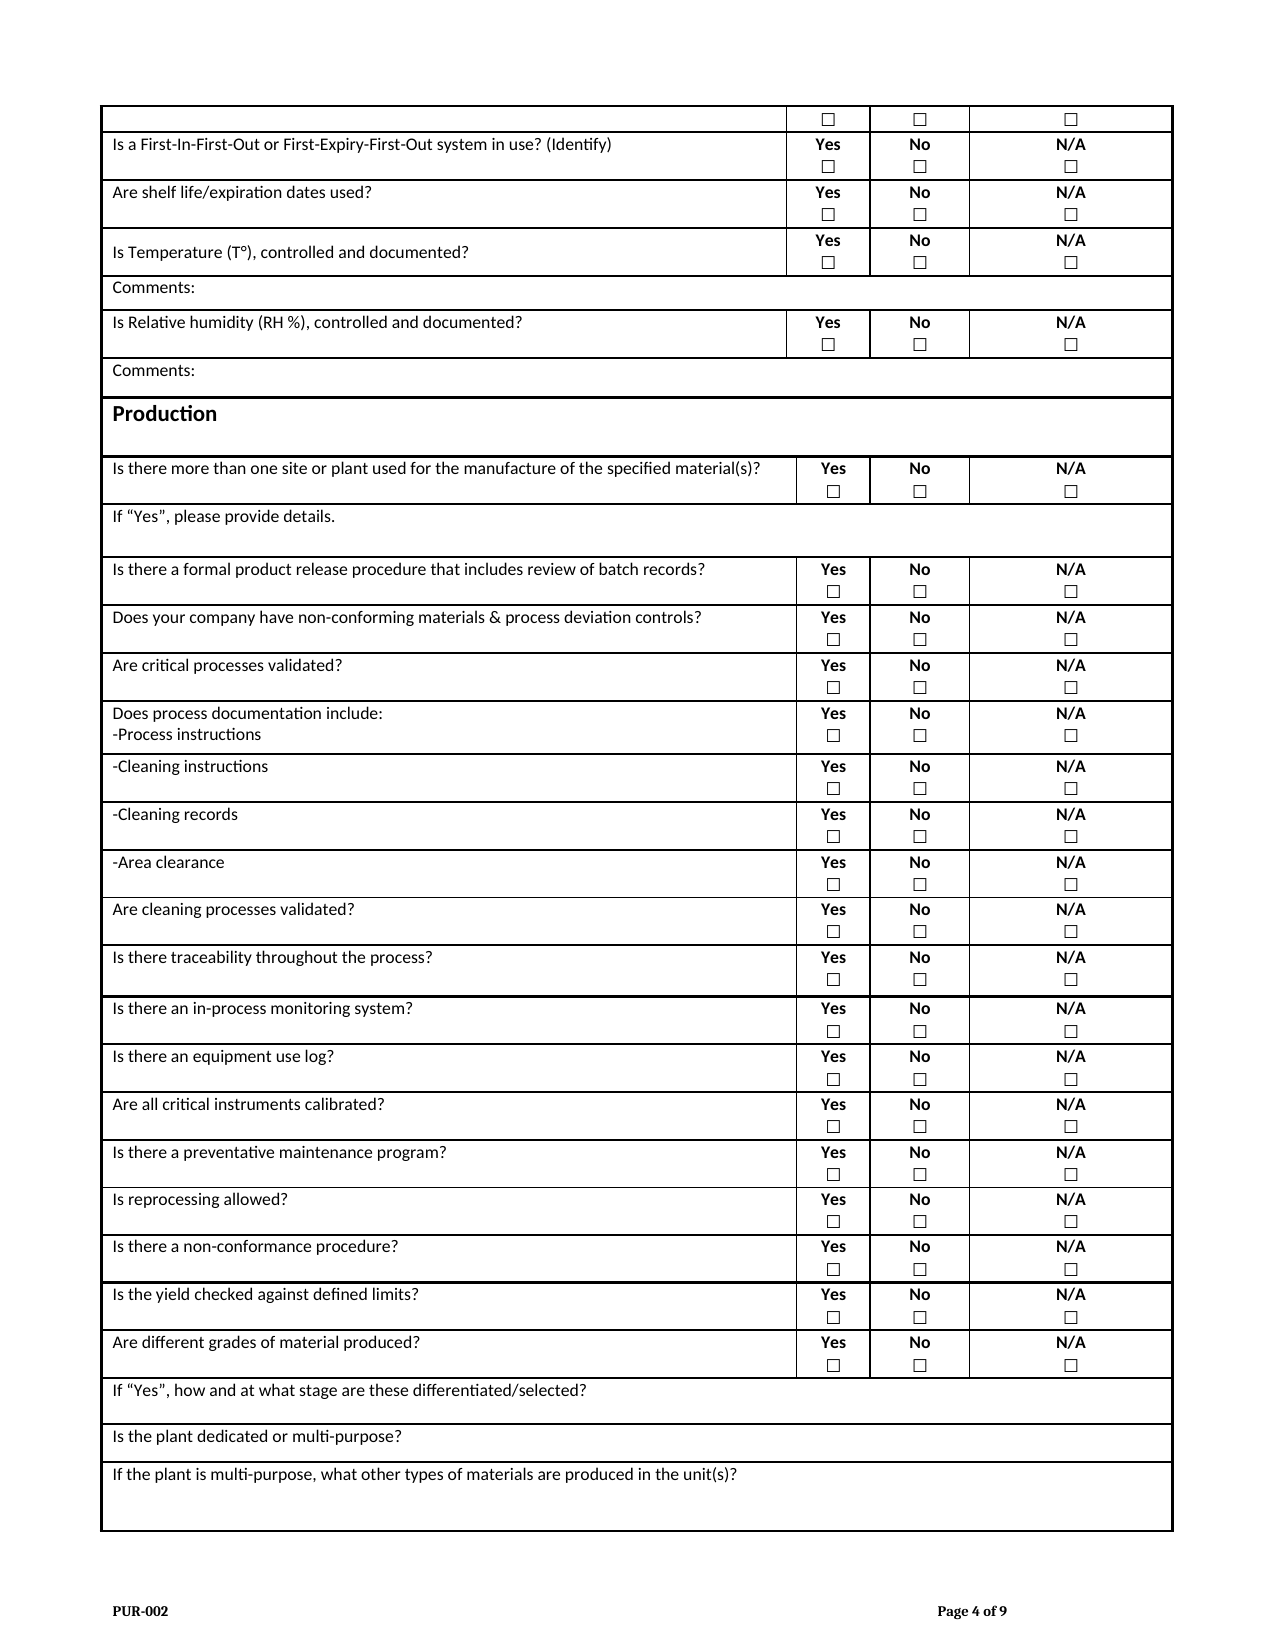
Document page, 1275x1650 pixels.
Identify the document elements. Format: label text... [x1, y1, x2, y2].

table_cell No [871, 998, 969, 1043]
table_cell Is there a non-conformance procedure? [103, 1236, 796, 1281]
table_cell -Area clearance [103, 851, 796, 897]
table_cell -Cleaning records [103, 803, 796, 849]
table_cell Yes [797, 946, 869, 995]
table_cell N/A [970, 458, 1171, 503]
table_cell Comments: [103, 277, 786, 309]
table_cell [797, 505, 870, 556]
table_cell Are all critical instruments calibrated? [103, 1093, 796, 1139]
table_cell Yes [797, 558, 869, 604]
table_cell N/A [970, 946, 1171, 995]
table_cell Is a First-In-First-Out or First-Expiry-First-Out system in use? (Identify) [103, 133, 786, 179]
table_cell N/A [970, 181, 1171, 227]
table_cell N/A [970, 702, 1171, 753]
table_cell Is there an equipment use log? [103, 1045, 796, 1091]
table_cell [969, 399, 1171, 455]
table_cell If “Yes”, how and at what stage are these differentiated/selected? [103, 1379, 1171, 1423]
table_cell Is Temperature (T°), controlled and documented? [103, 229, 786, 275]
table_cell Are critical processes validated? [103, 654, 796, 700]
table_cell Yes [797, 1093, 869, 1139]
table_cell N/A [970, 654, 1171, 700]
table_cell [103, 107, 786, 131]
table_cell N/A [970, 755, 1171, 801]
table_cell N/A [970, 1093, 1171, 1139]
table_cell Is Relative humidity (RH %), controlled and documented? [103, 311, 786, 357]
table_cell No [871, 458, 969, 503]
table_cell No [871, 229, 969, 275]
table_cell N/A [970, 606, 1171, 652]
table_cell Yes [787, 229, 869, 275]
table_cell N/A [970, 803, 1171, 849]
table_cell Is there more than one site or plant used for the manufacture of the specified material(s)? [103, 458, 796, 503]
table_cell N/A [970, 851, 1171, 897]
table_cell No [871, 606, 969, 652]
table_cell Yes [797, 1141, 869, 1187]
table_cell No [871, 755, 969, 801]
table_cell [870, 277, 969, 309]
table_cell Production [103, 399, 797, 455]
table_cell Yes [797, 1045, 869, 1091]
table_cell No [871, 1093, 969, 1139]
table_cell Does process documentation include: -Process instructions [103, 702, 796, 753]
table_cell No [871, 133, 969, 179]
table_cell No [871, 803, 969, 849]
table_cell Is reprocessing allowed? [103, 1188, 796, 1234]
table_cell Are shelf life/expiration dates used? [103, 181, 786, 227]
table_cell No [871, 1236, 969, 1281]
table_cell Yes [797, 1188, 869, 1234]
table_cell [870, 399, 969, 455]
table_cell N/A [970, 1188, 1171, 1234]
table_cell No [871, 181, 969, 227]
table_cell [969, 505, 1171, 556]
table_cell No [871, 558, 969, 604]
table_cell Yes [797, 898, 869, 944]
table_cell No [871, 1188, 969, 1234]
table_cell N/A [970, 1331, 1171, 1377]
table_cell Is there an in-process monitoring system? [103, 998, 796, 1043]
table_cell [969, 359, 1171, 396]
table_cell No [871, 654, 969, 700]
table_cell No [871, 107, 969, 131]
table_cell Yes [797, 755, 869, 801]
table_cell No [871, 1141, 969, 1187]
table_cell No [871, 851, 969, 897]
table_cell Yes [797, 998, 869, 1043]
table_cell Comments: [103, 359, 786, 396]
table_cell Does your company have non-conforming materials & process deviation controls? [103, 606, 796, 652]
table_cell No [871, 946, 969, 995]
table_cell Are cleaning processes validated? [103, 898, 796, 944]
table_cell N/A [970, 107, 1171, 131]
table_cell N/A [970, 311, 1171, 357]
table_cell No [871, 702, 969, 753]
table_cell N/A [970, 133, 1171, 179]
table_cell Is there traceability throughout the process? [103, 946, 796, 995]
table_cell No [871, 1331, 969, 1377]
table_cell N/A [970, 229, 1171, 275]
table_cell N/A [970, 898, 1171, 944]
table_cell Yes [797, 702, 869, 753]
table_cell Yes [787, 107, 869, 131]
table_cell No [871, 311, 969, 357]
table_cell Is there a preventative maintenance program? [103, 1141, 796, 1187]
table_cell N/A [970, 1284, 1171, 1329]
table_cell Yes [787, 181, 869, 227]
table_cell Yes [797, 851, 869, 897]
table_cell [870, 359, 969, 396]
table_cell Is the yield checked against defined limits? [103, 1284, 796, 1329]
table_cell Yes [797, 654, 869, 700]
table_cell Yes [797, 606, 869, 652]
table_cell Yes [797, 458, 869, 503]
table_cell Yes [797, 1236, 869, 1281]
table_cell [969, 277, 1171, 309]
table_cell Is the plant dedicated or multi-purpose? [103, 1425, 1171, 1461]
table_cell Is there a formal product release procedure that includes review of batch records? [103, 558, 796, 604]
table_cell -Cleaning instructions [103, 755, 796, 801]
table_cell Are different grades of material produced? [103, 1331, 796, 1377]
table_cell Yes [787, 311, 869, 357]
table_cell N/A [970, 1141, 1171, 1187]
table_cell [797, 399, 870, 455]
table_cell No [871, 1284, 969, 1329]
table_cell No [871, 898, 969, 944]
table_cell If the plant is multi-purpose, what other types of materials are produced in the unit(s)? [103, 1463, 1171, 1530]
table_cell Yes [797, 1284, 869, 1329]
table_cell If “Yes”, please provide details. [103, 505, 797, 556]
table_cell Yes [787, 133, 869, 179]
table_cell [870, 505, 969, 556]
table_cell N/A [970, 1236, 1171, 1281]
table_cell [786, 359, 870, 396]
table_cell [786, 277, 870, 309]
table_cell No [871, 1045, 969, 1091]
table_cell Yes [797, 803, 869, 849]
table_cell N/A [970, 558, 1171, 604]
table_cell N/A [970, 998, 1171, 1043]
table_cell Yes [797, 1331, 869, 1377]
table_cell N/A [970, 1045, 1171, 1091]
